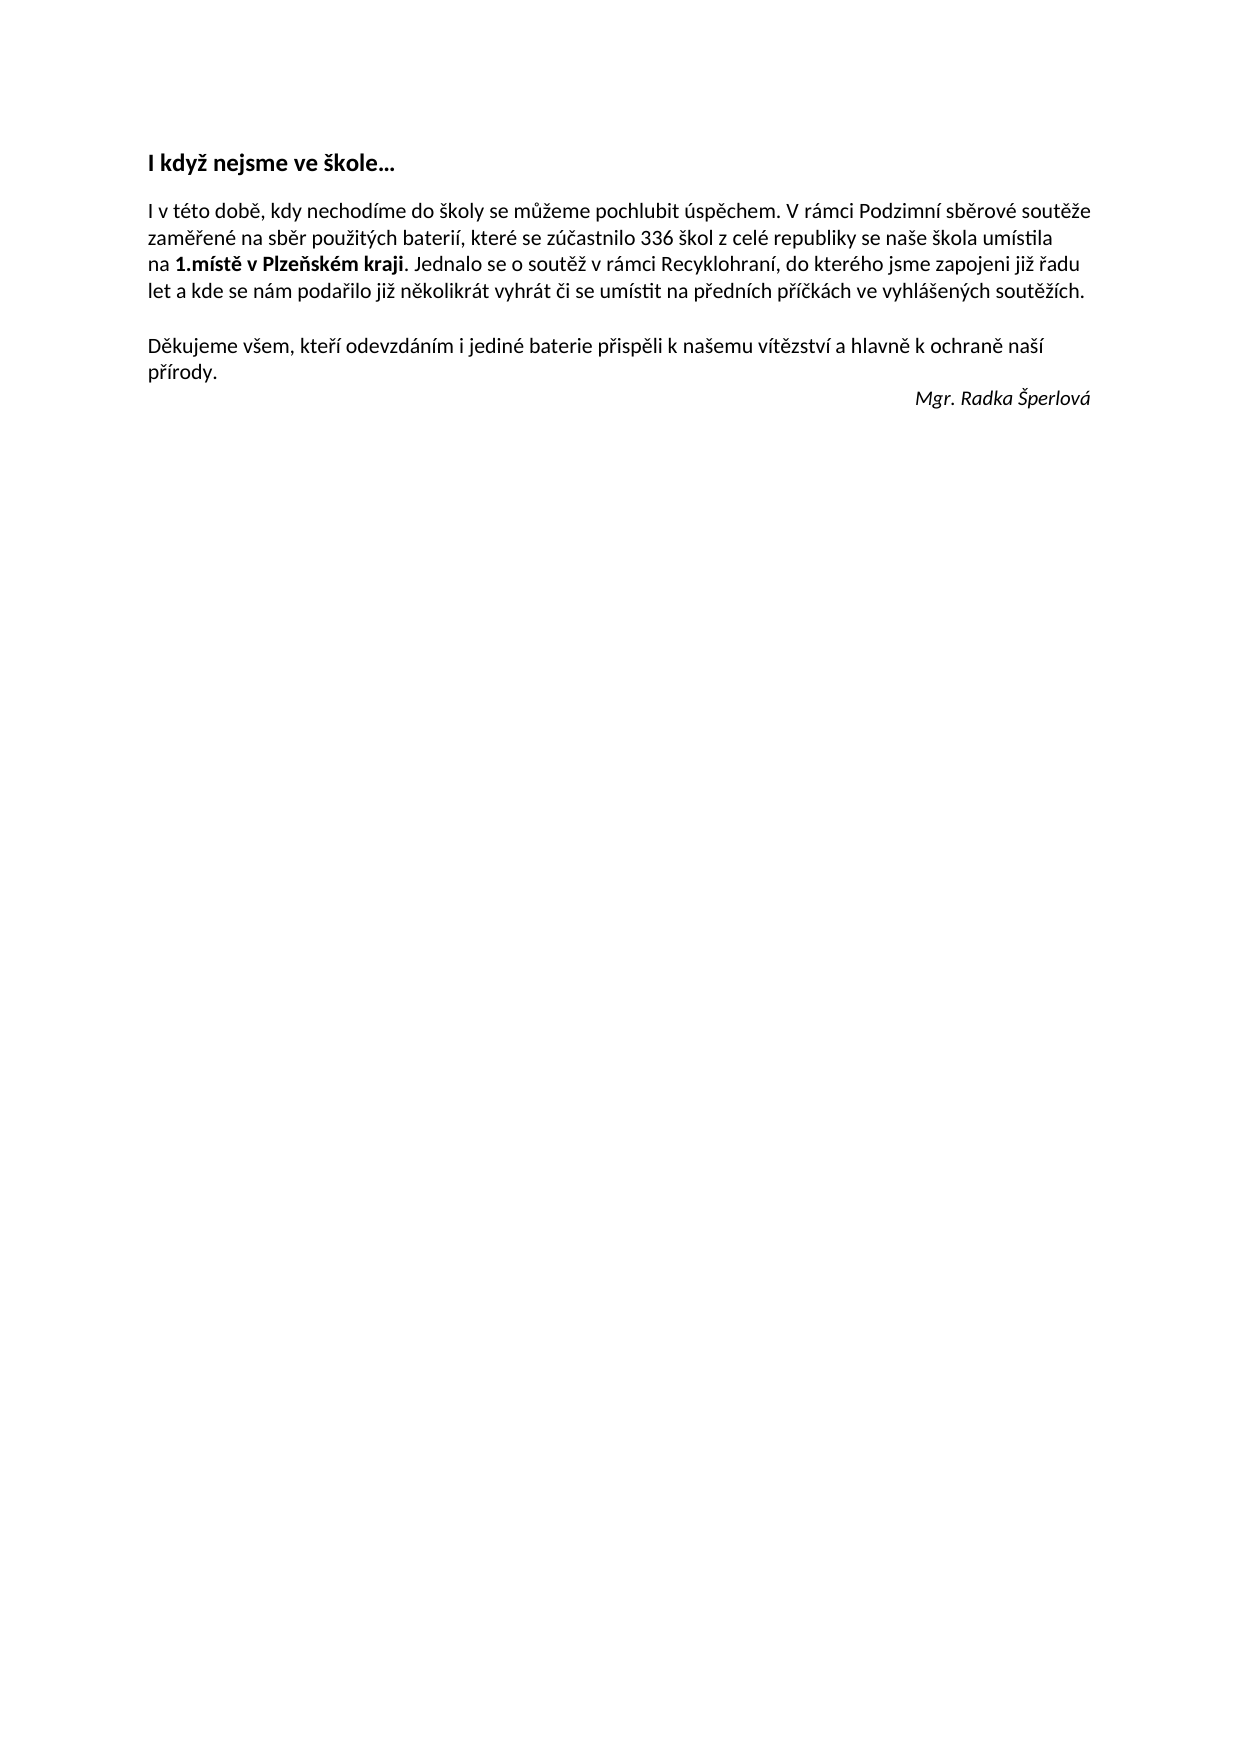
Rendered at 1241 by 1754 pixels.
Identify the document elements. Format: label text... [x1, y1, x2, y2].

text I když nejsme ve škole… [148, 148, 1093, 178]
text Děkujeme všem, kteří odevzdáním i jediné baterie přispěli k našemu vítězství a hlavně k ochraně naší přírody. [148, 332, 1093, 385]
text Mgr. Radka Šperlová [148, 385, 1093, 411]
text I v této době, kdy nechodíme do školy se můžeme pochlubit úspěchem. V rámci Podzimní sběrové soutěže zaměřené na sběr použitých baterií, které se zúčastnilo 336 škol z celé republiky se naše škola umístila na 1.místě v Plzeňském kraji. Jednalo se o soutěž v rámci Recyklohraní, do kterého jsme zapojeni již řadu let a kde se nám podařilo již několikrát vyhrát či se umístit na předních příčkách ve vyhlášených soutěžích. [148, 197, 1093, 332]
